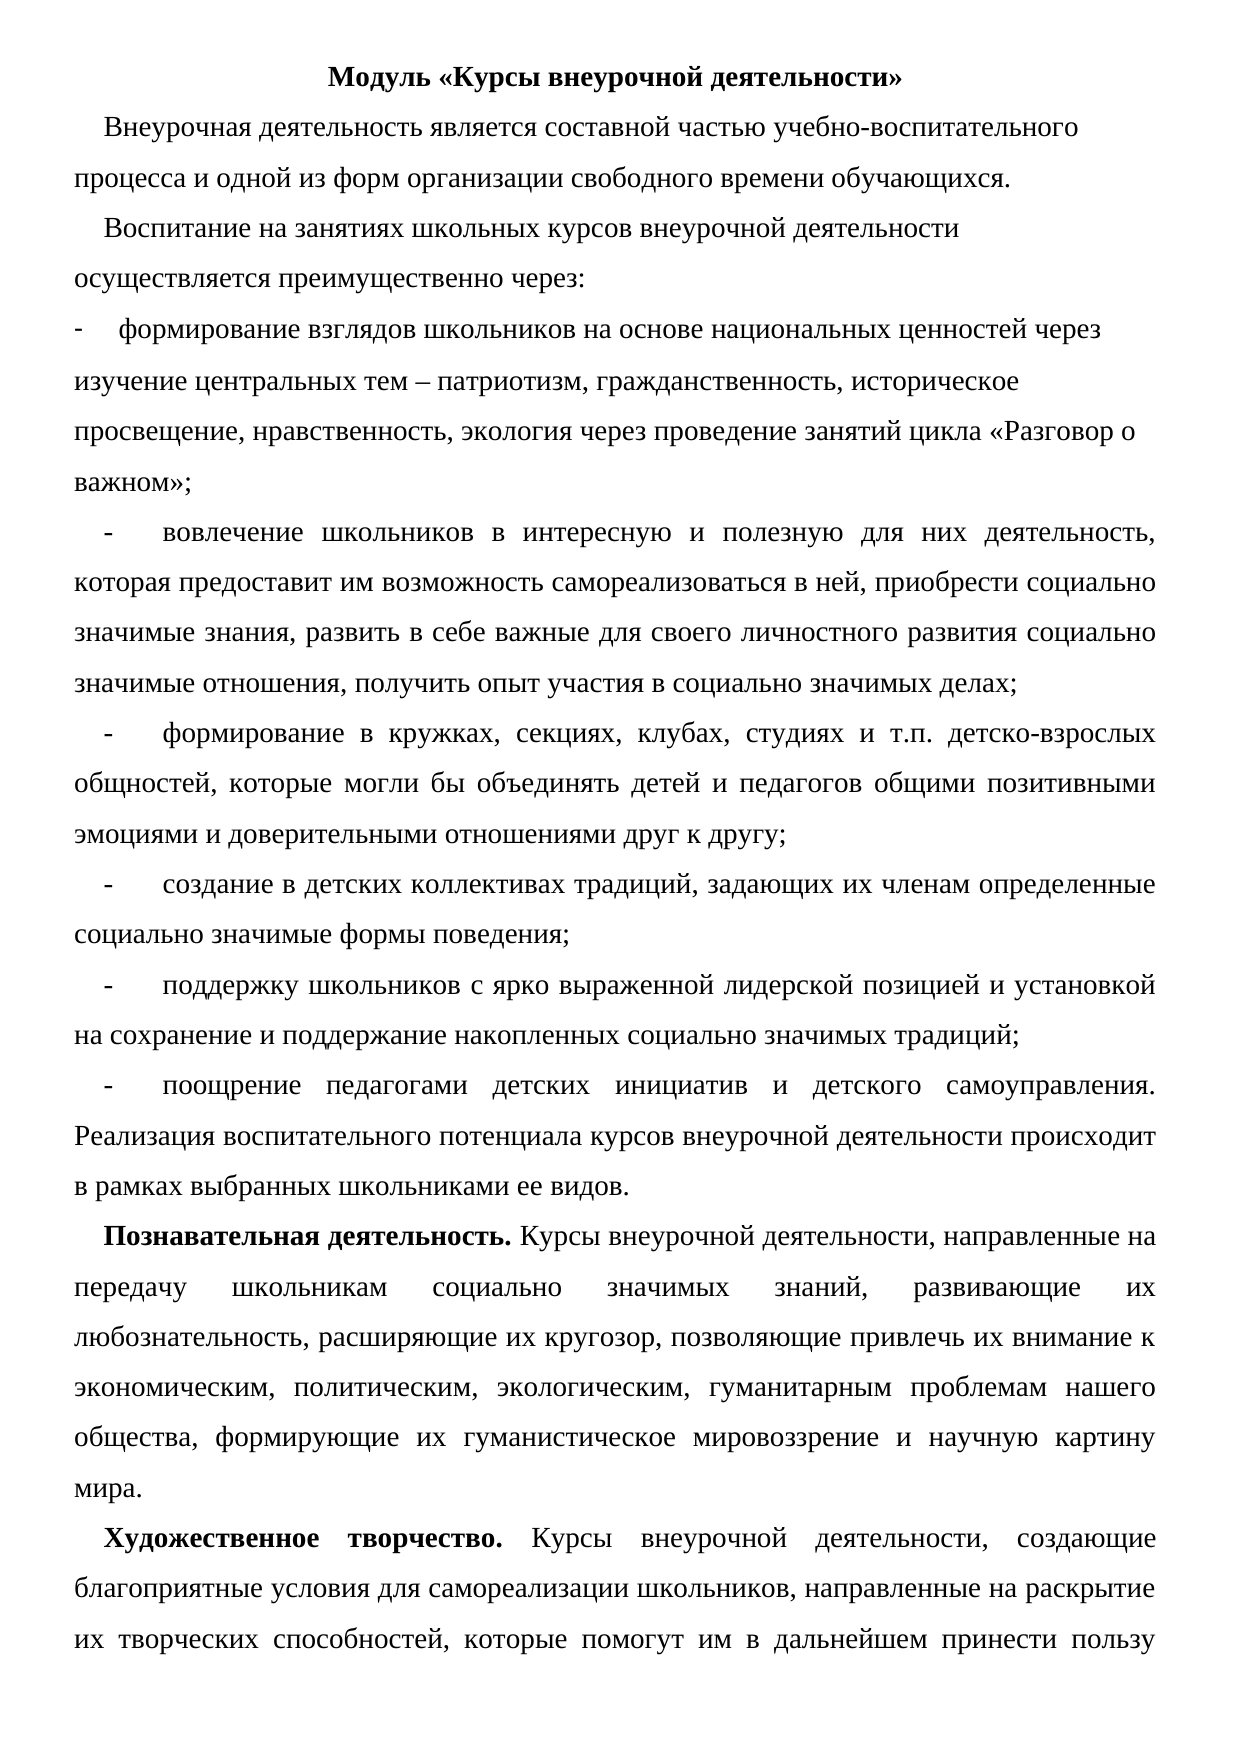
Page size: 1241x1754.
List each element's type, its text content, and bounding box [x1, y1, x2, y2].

list поддержку школьников с ярко выраженной лидерской позицией и установкой на сохранение и поддержание накопленных социально значимых традиций; [74, 967, 1157, 1051]
text - формирование взглядов школьников на основе национальных ценностей через изучение центральных тем – патриотизм, гражданственность, историческое просвещение, нравственность, экология через проведение занятий цикла «Разговор о важном»; [74, 311, 1152, 497]
text Воспитание на занятиях школьных курсов внеурочной деятельности осуществляется преимущественно через: [74, 210, 1157, 294]
text Познавательная деятельность. Курсы внеурочной деятельности, направленные на передачу школьникам социально значимых знаний, развивающие их любознательность, расширяющие их кругозор, позволяющие привлечь их внимание к экономическим, политическим, экологическим, гуманитарным проблемам нашего общества, формирующие их гуманистическое мировоззрение и научную картину мира. [74, 1218, 1157, 1503]
subtitle Модуль «Курсы внеурочной деятельности» [74, 59, 1157, 93]
list создание в детских коллективах традиций, задающих их членам определенные социально значимые формы поведения; [74, 866, 1157, 950]
list вовлечение школьников в интересную и полезную для них деятельность, которая предоставит им возможность самореализоваться в ней, приобрести социально значимые знания, развить в себе важные для своего личностного развития социально значимые отношения, получить опыт участия в социально значимых делах; [74, 514, 1157, 698]
list поощрение педагогами детских инициатив и детского самоуправления. Реализация воспитательного потенциала курсов внеурочной деятельности происходит в рамках выбранных школьниками ее видов. [74, 1067, 1157, 1202]
list формирование в кружках, секциях, клубах, студиях и т.п. детско-взрослых общностей, которые могли бы объединять детей и педагогов общими позитивными эмоциями и доверительными отношениями друг к другу; [74, 715, 1157, 849]
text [74, 1520, 1157, 1654]
text Внеурочная деятельность является составной частью учебно-воспитательного процесса и одной из форм организации свободного времени обучающихся. [74, 109, 1157, 193]
